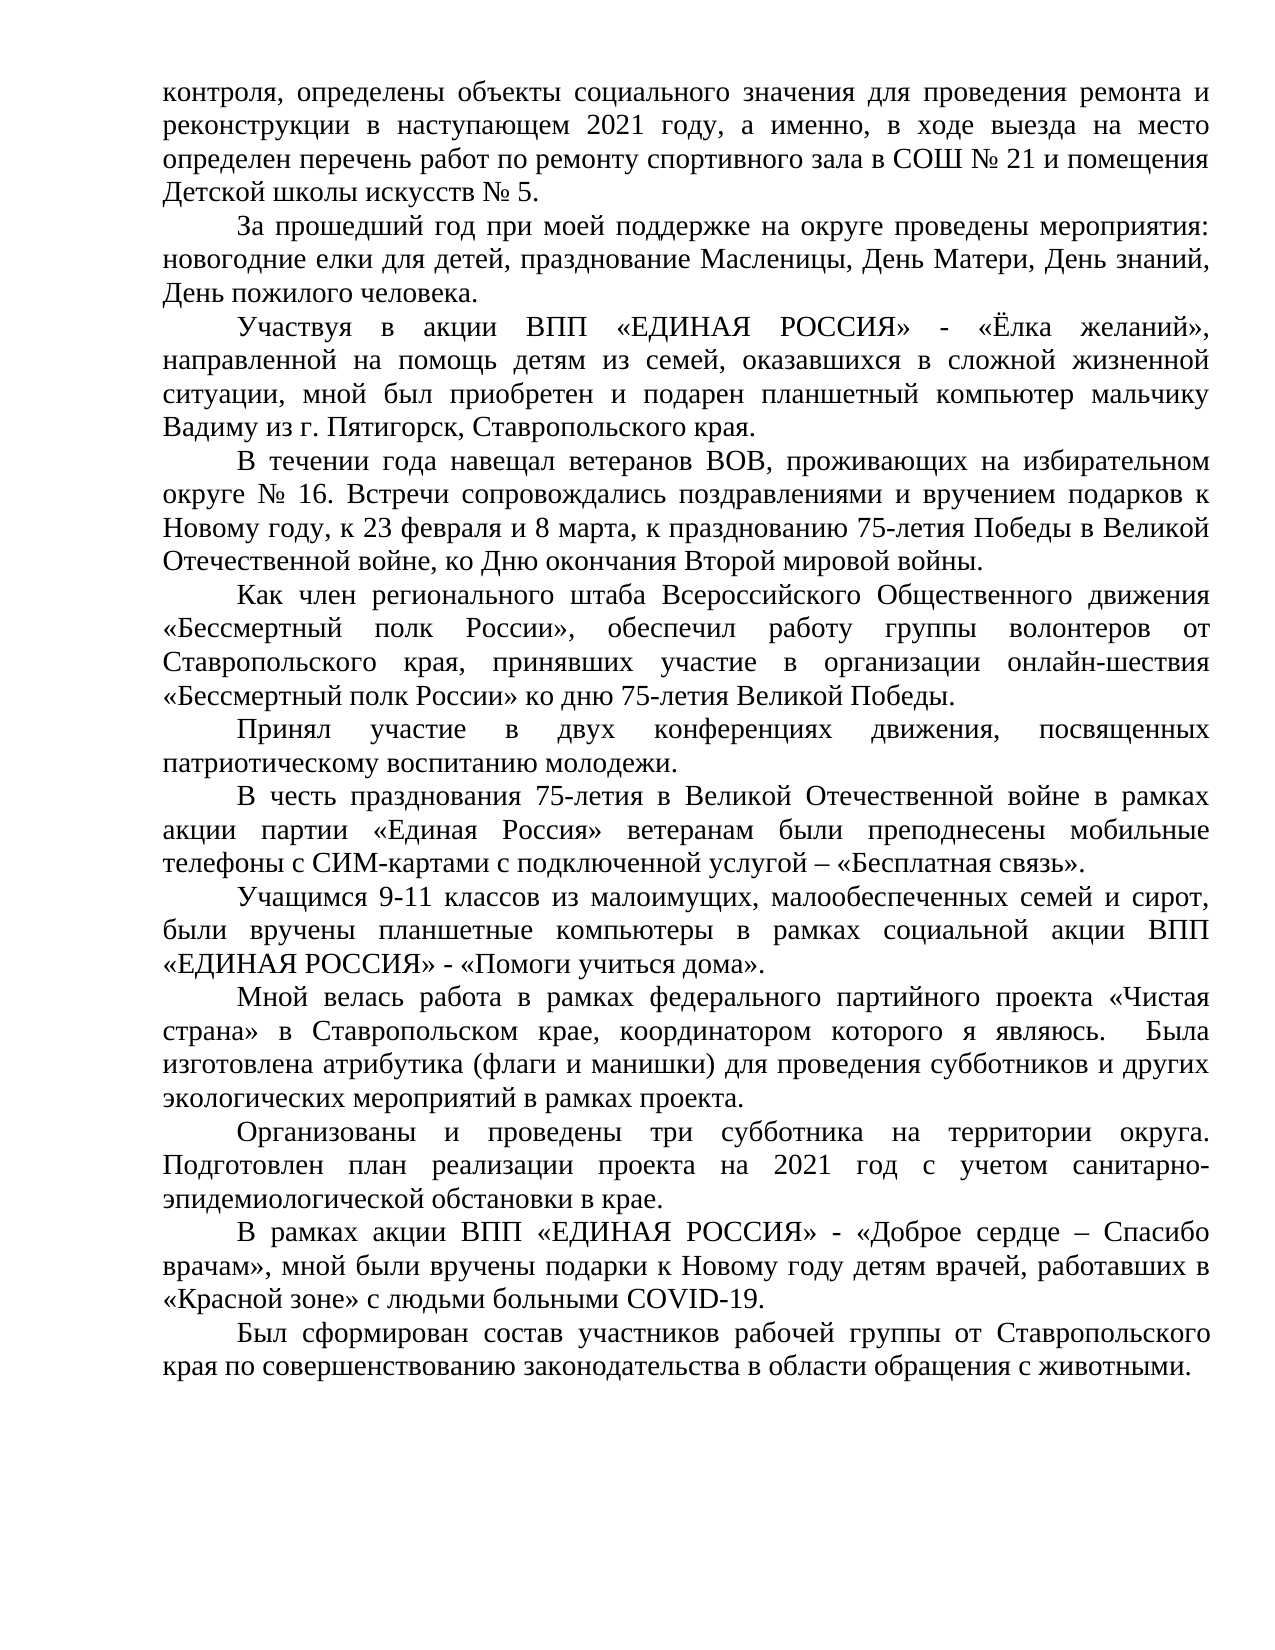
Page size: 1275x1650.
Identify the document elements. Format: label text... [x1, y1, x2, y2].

text Мной велась работа в рамках федерального партийного проекта «Чистая страна» в Ставропольском крае, координатором которого я являюсь. Была изготовлена атрибутика (флаги и манишки) для проведения субботников и других экологических мероприятий в рамках проекта. [162, 979, 1211, 1114]
text Участвуя в акции ВПП «ЕДИНАЯ РОССИЯ» - «Ёлка желаний», направленной на помощь детям из семей, оказавшихся в сложной жизненной ситуации, мной был приобретен и подарен планшетный компьютер мальчику Вадиму из г. Пятигорск, Ставропольского края. [162, 309, 1211, 443]
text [162, 74, 1211, 208]
text В течении года навещал ветеранов ВОВ, проживающих на избирательном округе № 16. Встречи сопровождались поздравлениями и вручением подарков к Новому году, к 23 февраля и 8 марта, к празднованию 75-летия Победы в Великой Отечественной войне, ко Дню окончания Второй мировой войны. [162, 443, 1211, 577]
text Организованы и проведены три субботника на территории округа. Подготовлен план реализации проекта на 2021 год с учетом санитарно-эпидемиологической обстановки в крае. [162, 1114, 1211, 1214]
text Был сформирован состав участников рабочей группы от Ставропольского края по совершенствованию законодательства в области обращения с животными. [162, 1315, 1211, 1382]
text Принял участие в двух конференциях движения, посвященных патриотическому воспитанию молодежи. [162, 711, 1211, 778]
text В честь празднования 75-летия в Великой Отечественной войне в рамках акции партии «Единая Россия» ветеранам были преподнесены мобильные телефоны с СИМ-картами с подключенной услугой – «Бесплатная связь». [162, 778, 1211, 879]
text Учащимся 9-11 классов из малоимущих, малообеспеченных семей и сирот, были вручены планшетные компьютеры в рамках социальной акции ВПП «ЕДИНАЯ РОССИЯ» - «Помоги учиться дома». [162, 879, 1211, 979]
text За прошедший год при моей поддержке на округе проведены мероприятия: новогодние елки для детей, празднование Масленицы, День Матери, День знаний, День пожилого человека. [162, 208, 1211, 309]
text Как член регионального штаба Всероссийского Общественного движения «Бессмертный полк России», обеспечил работу группы волонтеров от Ставропольского края, принявших участие в организации онлайн-шествия «Бессмертный полк России» ко дню 75-летия Великой Победы. [162, 577, 1211, 711]
text В рамках акции ВПП «ЕДИНАЯ РОССИЯ» - «Доброе сердце – Спасибо врачам», мной были вручены подарки к Новому году детям врачей, работавших в «Красной зоне» с людьми больными COVID-19. [162, 1214, 1211, 1315]
